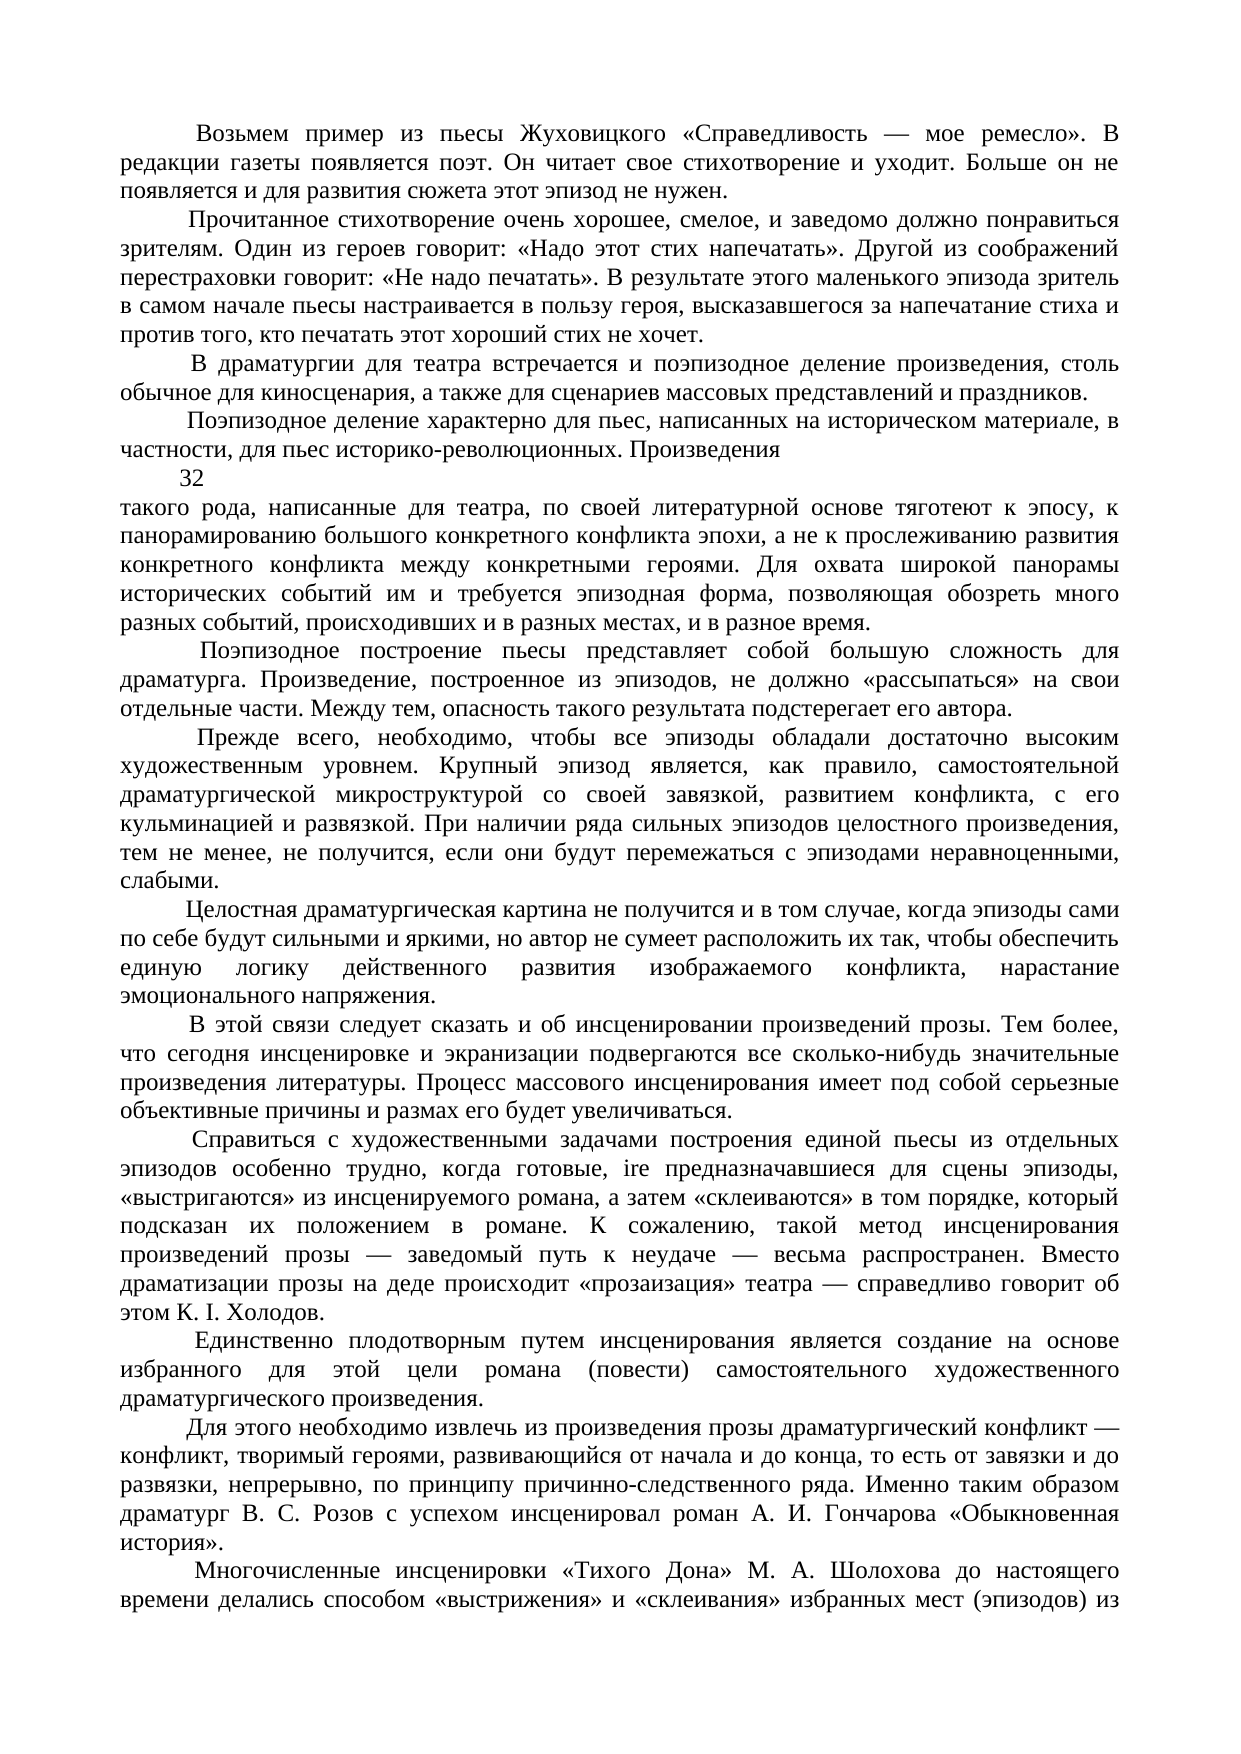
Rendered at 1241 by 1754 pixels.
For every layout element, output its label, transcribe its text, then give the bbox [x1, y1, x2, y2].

text такого рода, написанные для театра, по своей литературной основе тяготеют к эпосу, к панорамированию большого конкретного конфликта эпохи, а не к прослеживанию развития конкретного конфликта между конкретными героями. Для охвата широкой панорамы исторических событий им и требуется эпизодная форма, позволяющая обозреть много разных событий, происходивших и в разных местах, и в разное время. [120, 492, 1120, 636]
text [120, 1556, 1120, 1613]
text Единственно плодотворным путем инсценирования является создание на основе избранного для этой цели романа (повести) самостоятельного художественного драматургического произведения. [120, 1326, 1120, 1412]
text Целостная драматургическая картина не получится и в том случае, когда эпизоды сами по себе будут сильными и яркими, но автор не сумеет расположить их так, чтобы обеспечить единую логику действенного развития изображаемого конфликта, нарастание эмоционального напряжения. [120, 894, 1120, 1009]
text Прочитанное стихотворение очень хорошее, смелое, и заведомо должно понравиться зрителям. Один из героев говорит: «Надо этот стих напечатать». Другой из соображений перестраховки говорит: «Не надо печатать». В результате этого маленького эпизода зритель в самом начале пьесы настраивается в пользу героя, высказавшегося за напечатание стиха и против того, кто печатать этот хороший стих не хочет. [120, 204, 1120, 348]
text Поэпизодное построение пьесы представляет собой большую сложность для драматурга. Произведение, построенное из эпизодов, не должно «рассыпаться» на свои отдельные части. Между тем, опасность такого результата подстерегает его автора. [120, 636, 1120, 722]
text Поэпизодное деление характерно для пьес, написанных на историческом материале, в частности, для пьес историко-революционных. Произведения [120, 406, 1120, 463]
text Для этого необходимо извлечь из произведения прозы драматургический конфликт — конфликт, творимый героями, развивающийся от начала и до конца, то есть от завязки и до развязки, непрерывно, по принципу причинно-следственного ряда. Именно таким образом драматург В. С. Розов с успехом инсценировал роман А. И. Гончарова «Обыкновенная история». [120, 1412, 1120, 1556]
text Прежде всего, необходимо, чтобы все эпизоды обладали достаточно высоким художественным уровнем. Крупный эпизод является, как правило, самостоятельной драматургической микроструктурой со своей завязкой, развитием конфликта, с его кульминацией и развязкой. При наличии ряда сильных эпизодов целостного произведения, тем не менее, не получится, если они будут перемежаться с эпизодами неравноценными, слабыми. [120, 722, 1120, 894]
text Возьмем пример из пьесы Жуховицкого «Справедливость — мое ремесло». В редакции газеты появляется поэт. Он читает свое стихотворение и уходит. Больше он не появляется и для развития сюжета этот эпизод не нужен. [120, 118, 1120, 204]
text В драматургии для театра встречается и поэпизодное деление произведения, столь обычное для киносценария, а также для сценариев массовых представлений и праздников. [120, 348, 1120, 406]
text 32 [120, 463, 1120, 492]
text В этой связи следует сказать и об инсценировании произведений прозы. Тем более, что сегодня инсценировке и экранизации подвергаются все сколько-нибудь значительные произведения литературы. Процесс массового инсценирования имеет под собой серьезные объективные причины и размах его будет увеличиваться. [120, 1009, 1120, 1124]
text Справиться с художественными задачами построения единой пьесы из отдельных эпизодов особенно трудно, когда готовые, ire предназначавшиеся для сцены эпизоды, «выстригаются» из инсценируемого романа, а затем «склеиваются» в том порядке, который подсказан их положением в романе. К сожалению, такой метод инсценирования произведений прозы — заведомый путь к неудаче — весьма распространен. Вместо драматизации прозы на деде происходит «прозаизация» театра — справедливо говорит об этом К. I. Холодов. [120, 1124, 1120, 1326]
